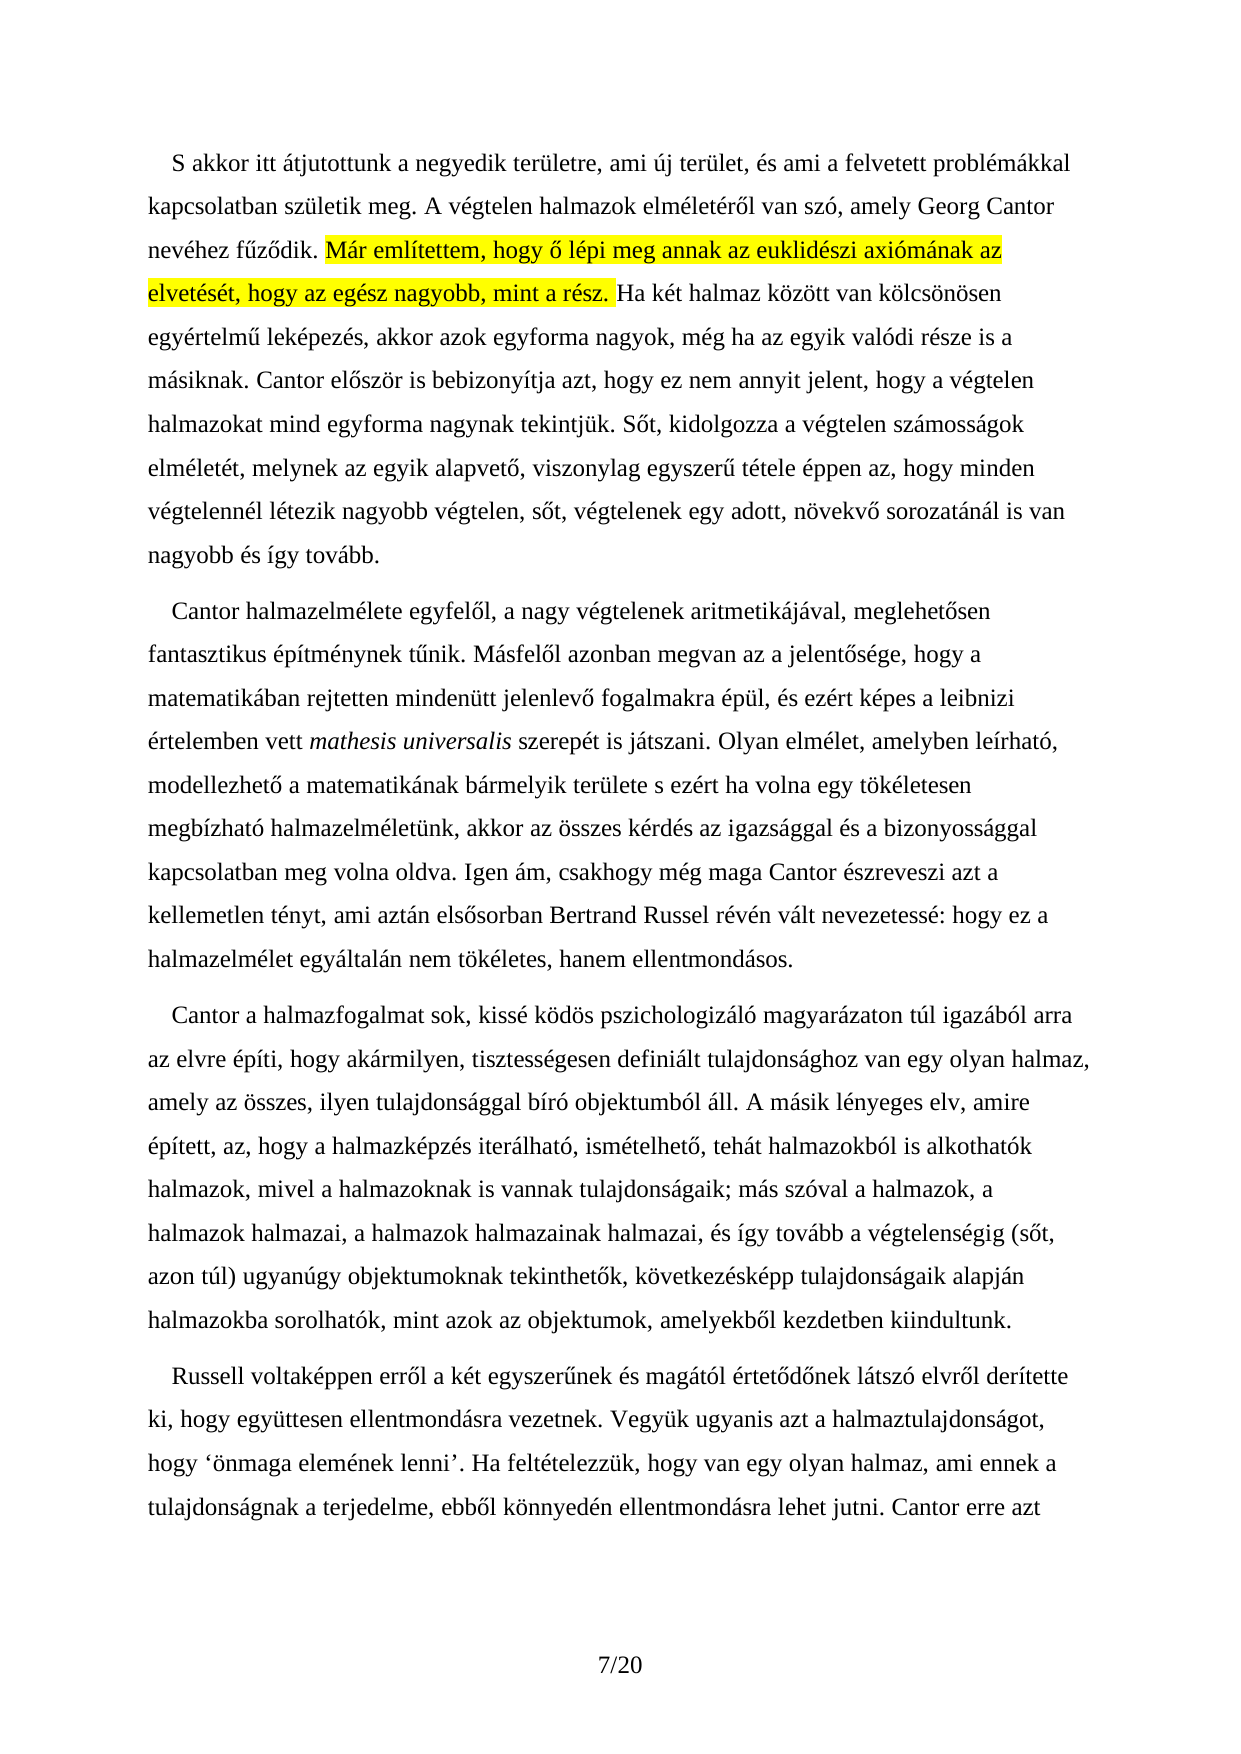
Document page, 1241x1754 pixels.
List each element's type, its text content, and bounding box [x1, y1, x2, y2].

text Cantor halmazelmélete egyfelől, a nagy végtelenek aritmetikájával, meglehetősen fantasztikus építménynek tűnik. Másfelől azonban megvan az a jelentősége, hogy a matematikában rejtetten mindenütt jelenlevő fogalmakra épül, és ezért képes a leibnizi értelemben vett mathesis universalis szerepét is játszani. Olyan elmélet, amelyben leírható, modellezhető a matematikának bármelyik területe s ezért ha volna egy tökéletesen megbízható halmazelméletünk, akkor az összes kérdés az igazsággal és a bizonyossággal kapcsolatban meg volna oldva. Igen ám, csakhogy még maga Cantor észreveszi azt a kellemetlen tényt, ami aztán elsősorban Bertrand Russel révén vált nevezetessé: hogy ez a halmazelmélet egyáltalán nem tökéletes, hanem ellentmondásos. [148, 596, 1092, 973]
text Cantor a halmazfogalmat sok, kissé ködös pszichologizáló magyarázaton túl igazából arra az elvre építi, hogy akármilyen, tisztességesen definiált tulajdonsághoz van egy olyan halmaz, amely az összes, ilyen tulajdonsággal bíró objektumból áll. A másik lényeges elv, amire épített, az, hogy a halmazképzés iterálható, ismételhető, tehát halmazokból is alkothatók halmazok, mivel a halmazoknak is vannak tulajdonságaik; más szóval a halmazok, a halmazok halmazai, a halmazok halmazainak halmazai, és így tovább a végtelenségig (sőt, azon túl) ugyanúgy objektumoknak tekinthetők, következésképp tulajdonságaik alapján halmazokba sorolhatók, mint azok az objektumok, amelyekből kezdetben kiindultunk. [148, 1000, 1092, 1334]
text S akkor itt átjutottunk a negyedik területre, ami új terület, és ami a felvetett problémákkal kapcsolatban születik meg. A végtelen halmazok elméletéről van szó, amely Georg Cantor nevéhez fűződik. Már említettem, hogy ő lépi meg annak az euklidészi axiómának az elvetését, hogy az egész nagyobb, mint a rész. Ha két halmaz között van kölcsönösen egyértelmű leképezés, akkor azok egyforma nagyok, még ha az egyik valódi része is a másiknak. Cantor először is bebizonyítja azt, hogy ez nem annyit jelent, hogy a végtelen halmazokat mind egyforma nagynak tekintjük. Sőt, kidolgozza a végtelen számosságok elméletét, melynek az egyik alapvető, viszonylag egyszerű tétele éppen az, hogy minden végtelennél létezik nagyobb végtelen, sőt, végtelenek egy adott, növekvő sorozatánál is van nagyobb és így tovább. [148, 148, 1092, 569]
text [148, 1361, 1092, 1521]
